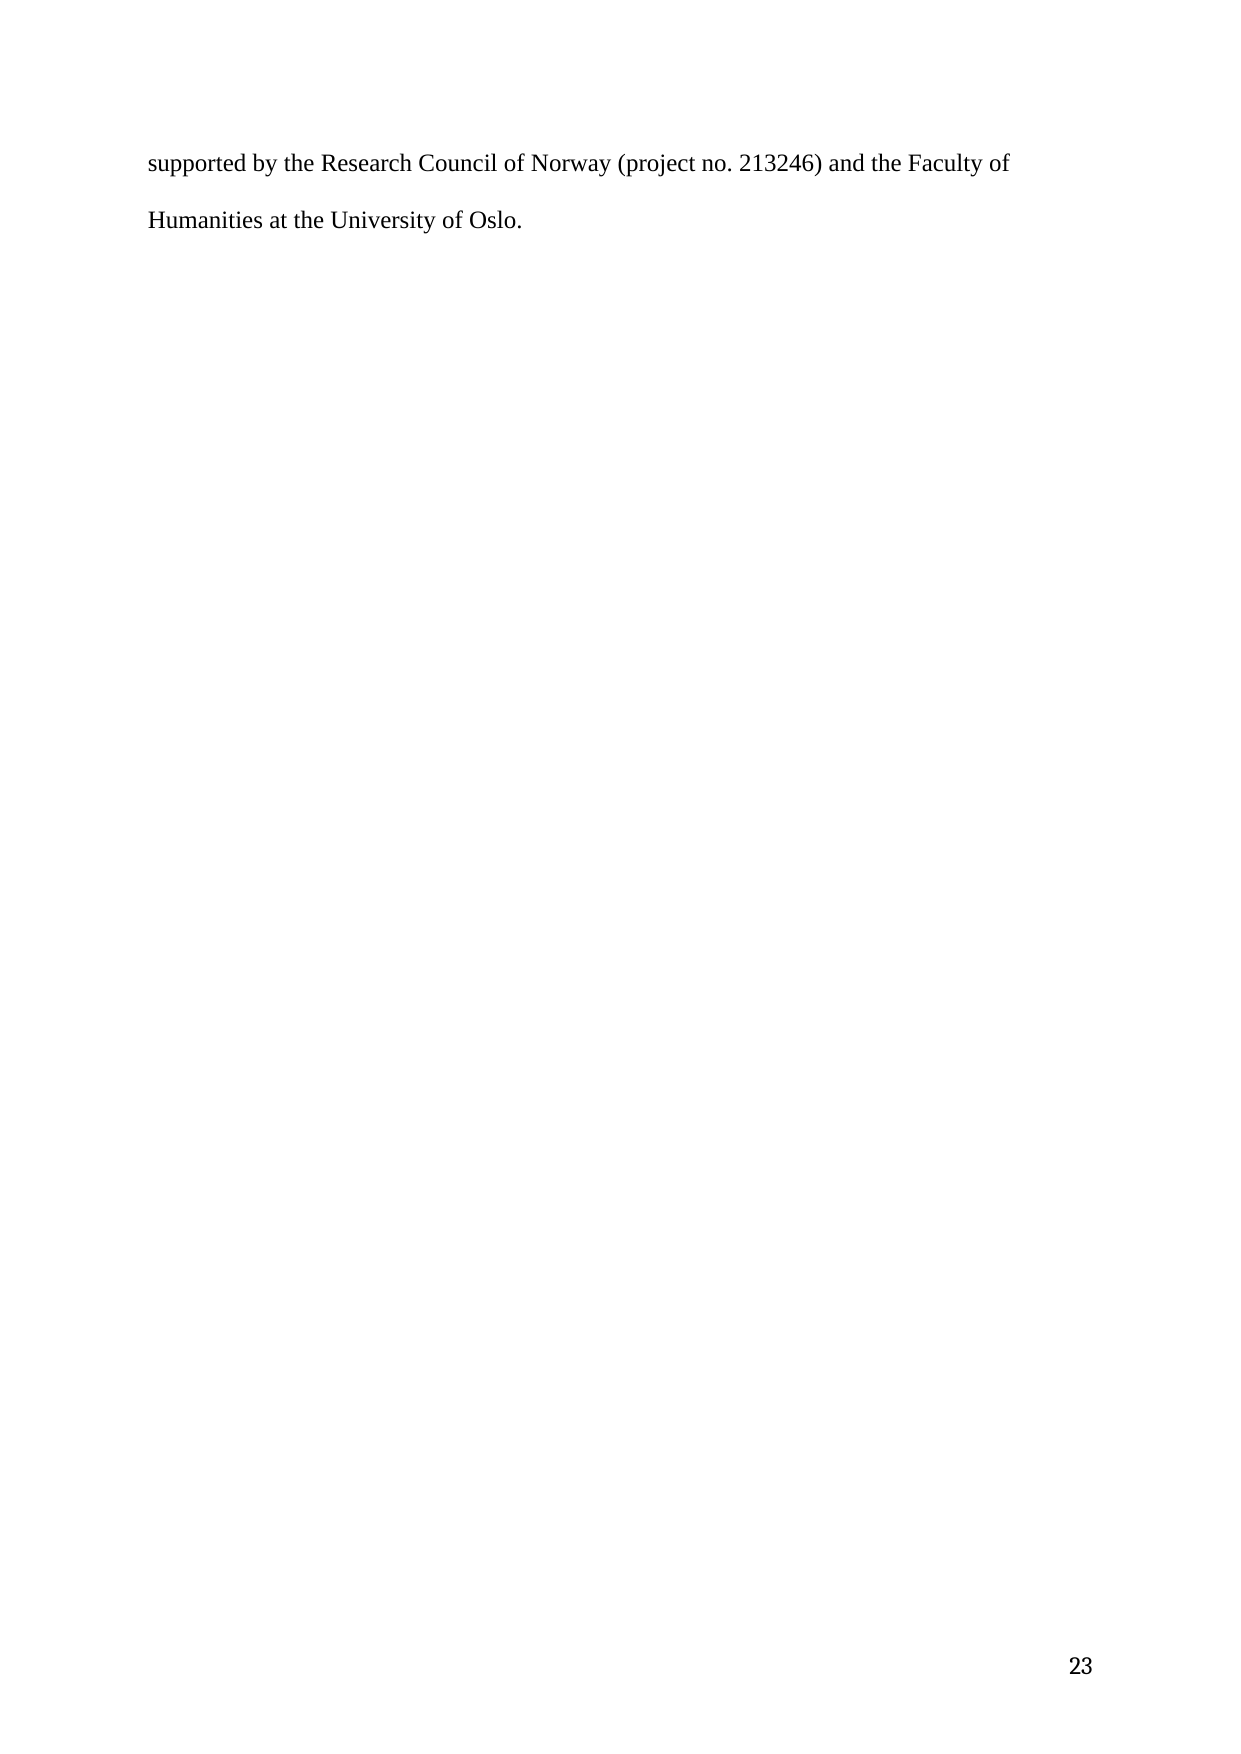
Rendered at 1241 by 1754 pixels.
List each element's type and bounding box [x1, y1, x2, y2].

text [148, 148, 1093, 235]
